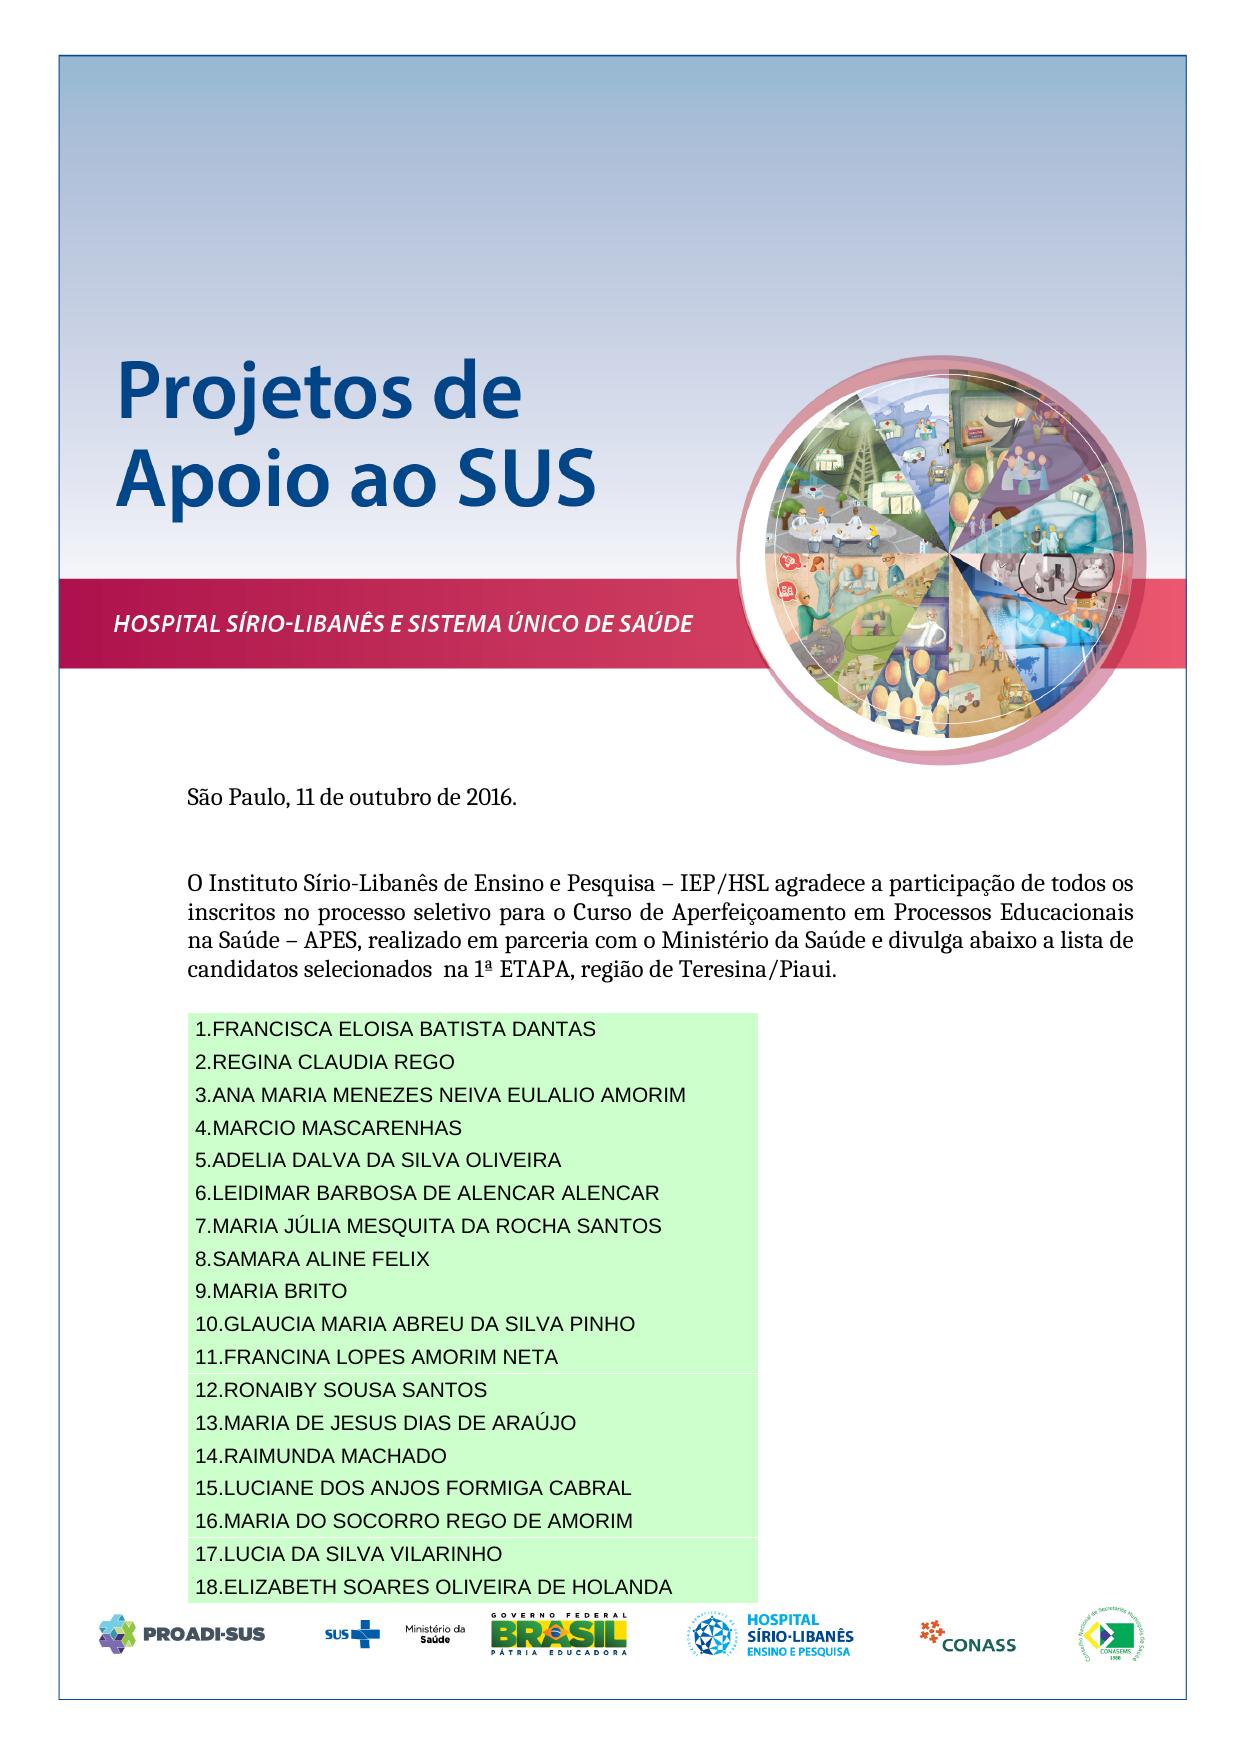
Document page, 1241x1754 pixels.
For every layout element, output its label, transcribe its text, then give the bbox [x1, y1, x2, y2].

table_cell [188, 1570, 758, 1603]
table_cell 5.ADELIA DALVA DA SILVA OLIVEIRA [188, 1144, 758, 1177]
table_cell 11.FRANCINA LOPES AMORIM NETA [188, 1341, 758, 1373]
picture [0, 0, 1241, 1754]
table_cell 14.RAIMUNDA MACHADO [188, 1439, 758, 1472]
table_cell 7.MARIA JÚLIA MESQUITA DA ROCHA SANTOS [188, 1209, 758, 1242]
text O Instituto Sírio-Libanês de Ensino e Pesquisa – IEP/HSL agradece a participação de todos os inscritos no processo seletivo para o Curso de Aperfeiçoamento em Processos Educacionais na Saúde – APES, realizado em parceria com o Ministério da Saúde e divulga abaixo a lista de candidatos selecionados na 1ª ETAPA, região de Teresina/Piaui. [187, 869, 1135, 984]
table_cell 12.RONAIBY SOUSA SANTOS [188, 1374, 758, 1406]
table_cell 10.GLAUCIA MARIA ABREU DA SILVA PINHO [188, 1308, 758, 1341]
table_cell 8.SAMARA ALINE FELIX [188, 1242, 758, 1275]
table_cell 15.LUCIANE DOS ANJOS FORMIGA CABRAL [188, 1472, 758, 1505]
table_header 1.FRANCISCA ELOISA BATISTA DANTAS [188, 1013, 758, 1045]
table_cell 13.MARIA DE JESUS DIAS DE ARAÚJO [188, 1406, 758, 1439]
text São Paulo, 11 de outubro de 2016. [187, 782, 1135, 811]
table_cell 3.ANA MARIA MENEZES NEIVA EULALIO AMORIM [188, 1078, 758, 1111]
table_cell 17.LUCIA DA SILVA VILARINHO [188, 1538, 758, 1570]
table_cell 16.MARIA DO SOCORRO REGO DE AMORIM [188, 1505, 758, 1537]
table_cell 9.MARIA BRITO [188, 1275, 758, 1308]
table_cell 4.MARCIO MASCARENHAS [188, 1111, 758, 1144]
table_cell 2.REGINA CLAUDIA REGO [188, 1045, 758, 1078]
table_cell 6.LEIDIMAR BARBOSA DE ALENCAR ALENCAR [188, 1177, 758, 1209]
